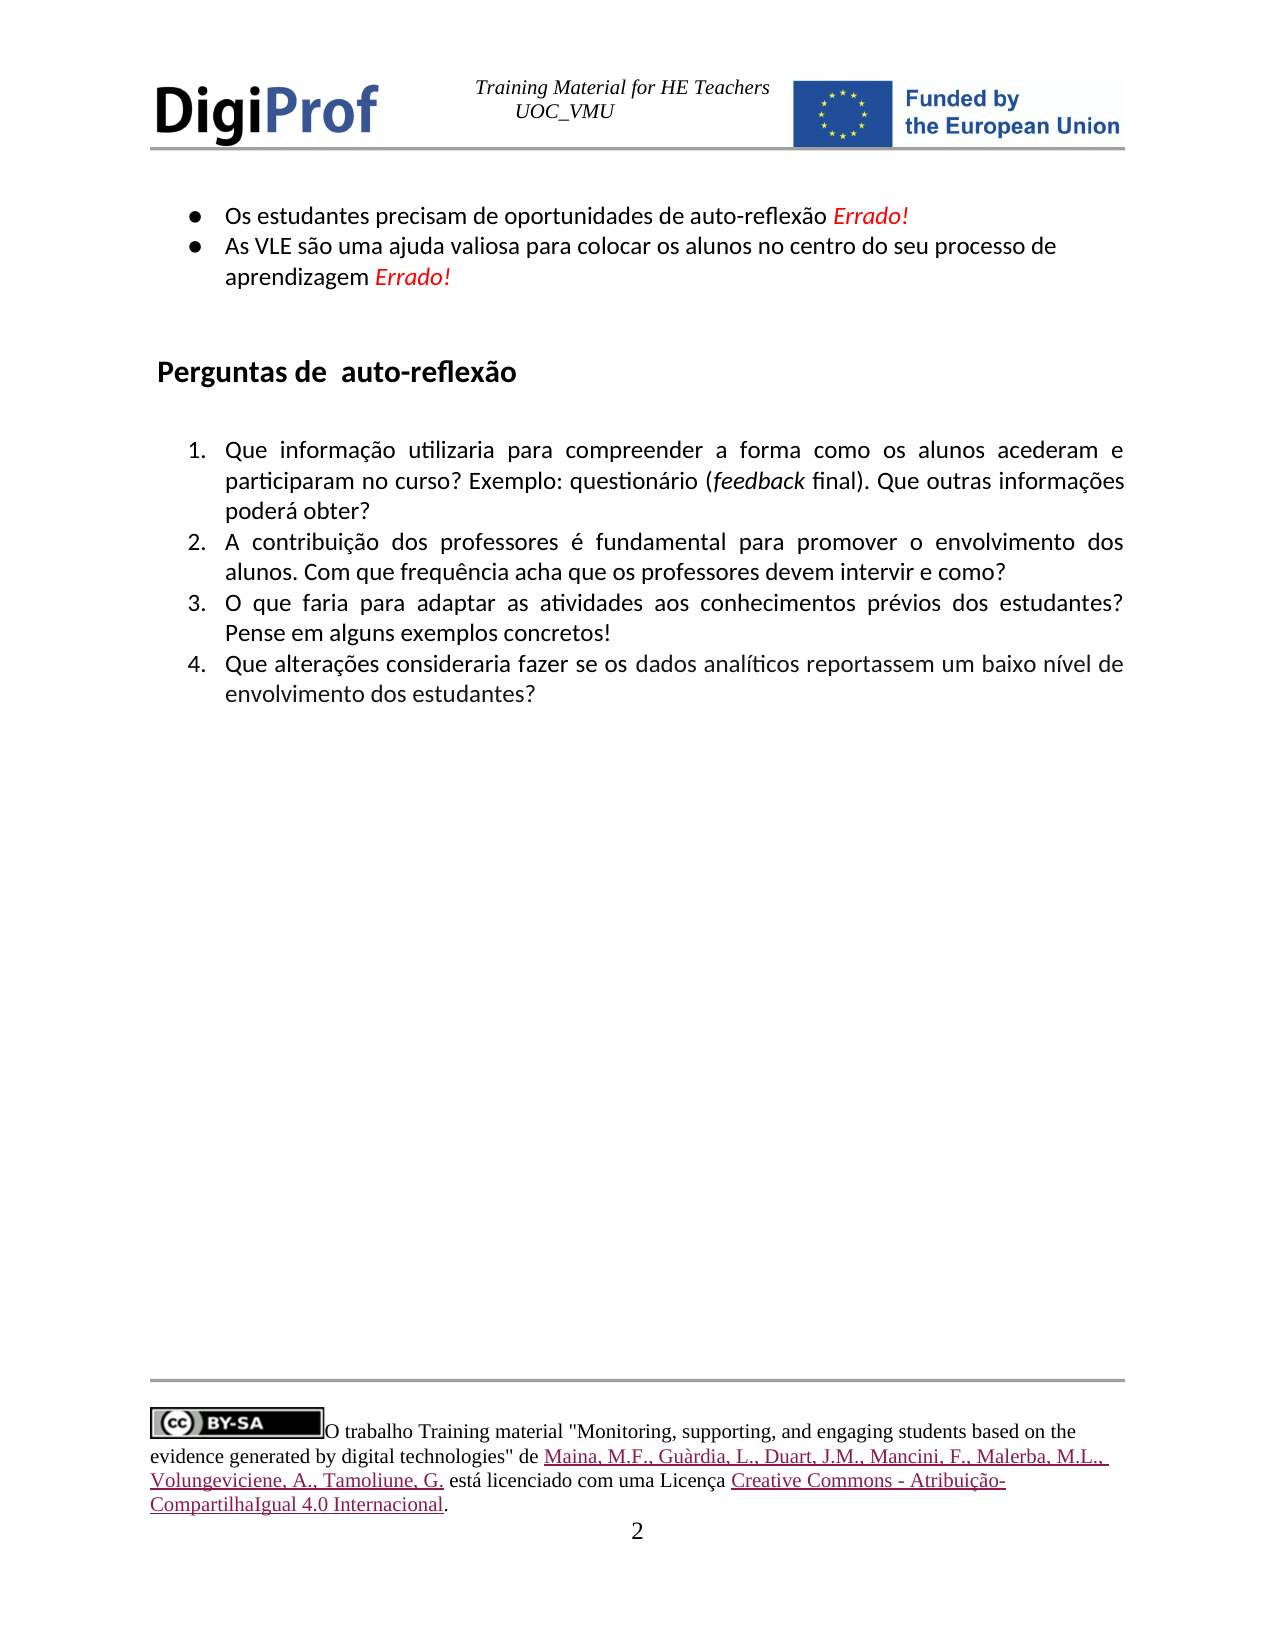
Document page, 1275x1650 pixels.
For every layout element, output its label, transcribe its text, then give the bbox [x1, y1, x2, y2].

picture [790, 79, 1125, 147]
list Os estudantes precisam de oportunidades de auto-reflexão Errado! [833, 200, 1125, 231]
list Que alterações consideraria fazer se os dados analíticos reportassem um baixo nível de envolvimento dos estudantes? [187, 648, 1125, 709]
list Que informação utilizaria para compreender a forma como os alunos acederam e participaram no curso? Exemplo: questionário (feedback final). Que outras informações poderá obter? [187, 434, 1125, 526]
list A contribuição dos professores é fundamental para promover o envolvimento dos alunos. Com que frequência acha que os professores devem intervir e como? [187, 526, 1125, 587]
list As VLE são uma ajuda valiosa para colocar os alunos no centro do seu processo de aprendizagem Errado! [375, 231, 1125, 292]
picture [150, 79, 388, 147]
picture [150, 1407, 325, 1439]
text Perguntas de auto-reflexão [150, 353, 1125, 391]
list O que faria para adaptar as atividades aos conhecimentos prévios dos estudantes? Pense em alguns exemplos concretos! [187, 587, 1125, 648]
